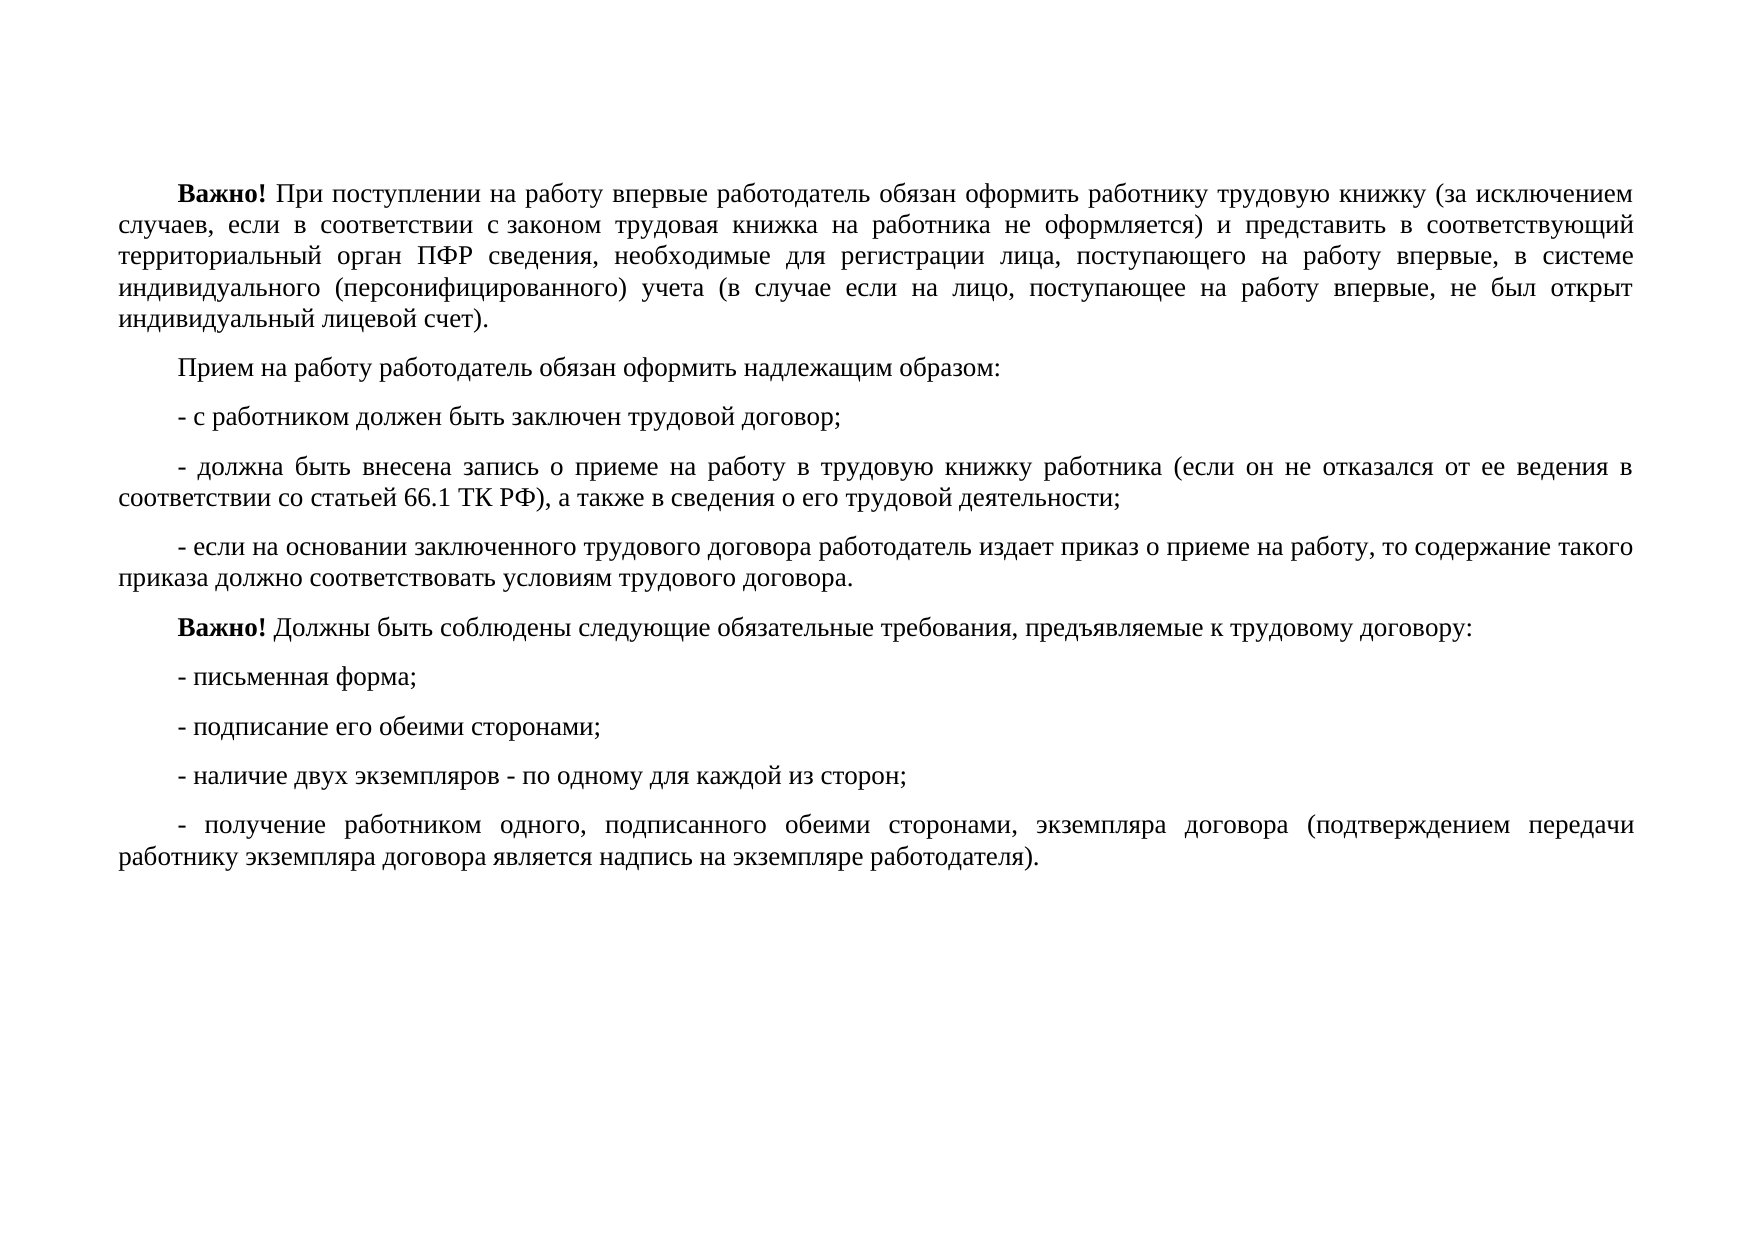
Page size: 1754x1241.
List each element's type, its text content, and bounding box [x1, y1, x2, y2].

text - должна быть внесена запись о приеме на работу в трудовую книжку работника (если он не отказался от ее ведения в соответствии со статьей 66.1 ТК РФ), а также в сведения о его трудовой деятельности; [118, 450, 1636, 512]
text - если на основании заключенного трудового договора работодатель издает приказ о приеме на работу, то содержание такого приказа должно соответствовать условиям трудового договора. [118, 530, 1636, 593]
text Важно! При поступлении на работу впервые работодатель обязан оформить работнику трудовую книжку (за исключением случаев, если в соответствии с законом трудовая книжка на работника не оформляется) и представить в соответствующий территориальный орган ПФР сведения, необходимые для регистрации лица, поступающего на работу впервые, в системе индивидуального (персонифицированного) учета (в случае если на лицо, поступающее на работу впервые, не был открыт индивидуальный лицевой счет). [118, 177, 1636, 333]
text - подписание его обеими сторонами; [118, 710, 1636, 741]
text Важно! Должны быть соблюдены следующие обязательные требования, предъявляемые к трудовому договору: [118, 611, 1636, 642]
text - наличие двух экземпляров - по одному для каждой из сторон; [118, 759, 1636, 790]
text - письменная форма; [118, 660, 1636, 691]
text Прием на работу работодатель обязан оформить надлежащим образом: [118, 351, 1636, 382]
text - получение работником одного, подписанного обеими сторонами, экземпляра договора (подтверждением передачи работнику экземпляра договора является надпись на экземпляре работодателя). [118, 808, 1636, 871]
text - с работником должен быть заключен трудовой договор; [118, 401, 1636, 432]
